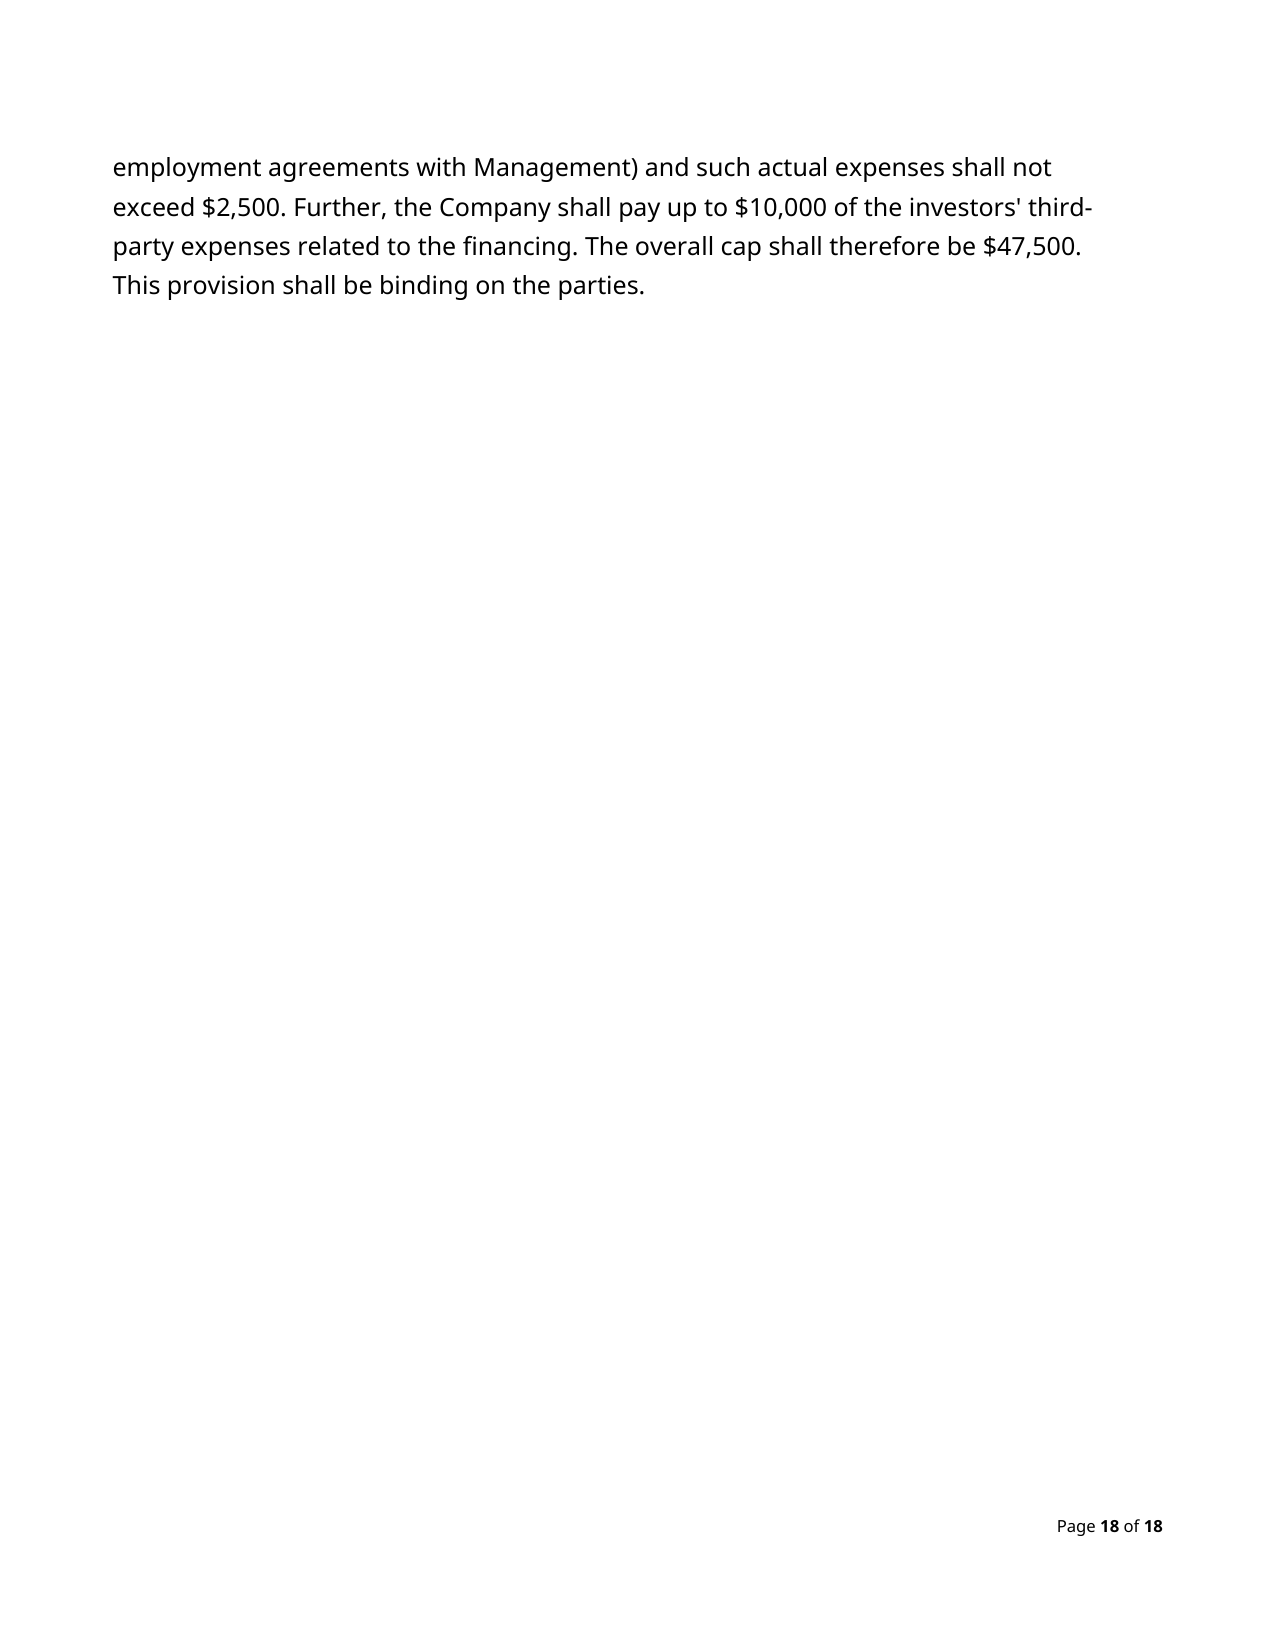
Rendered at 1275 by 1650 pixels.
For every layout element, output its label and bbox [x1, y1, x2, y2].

text [112, 150, 1116, 302]
